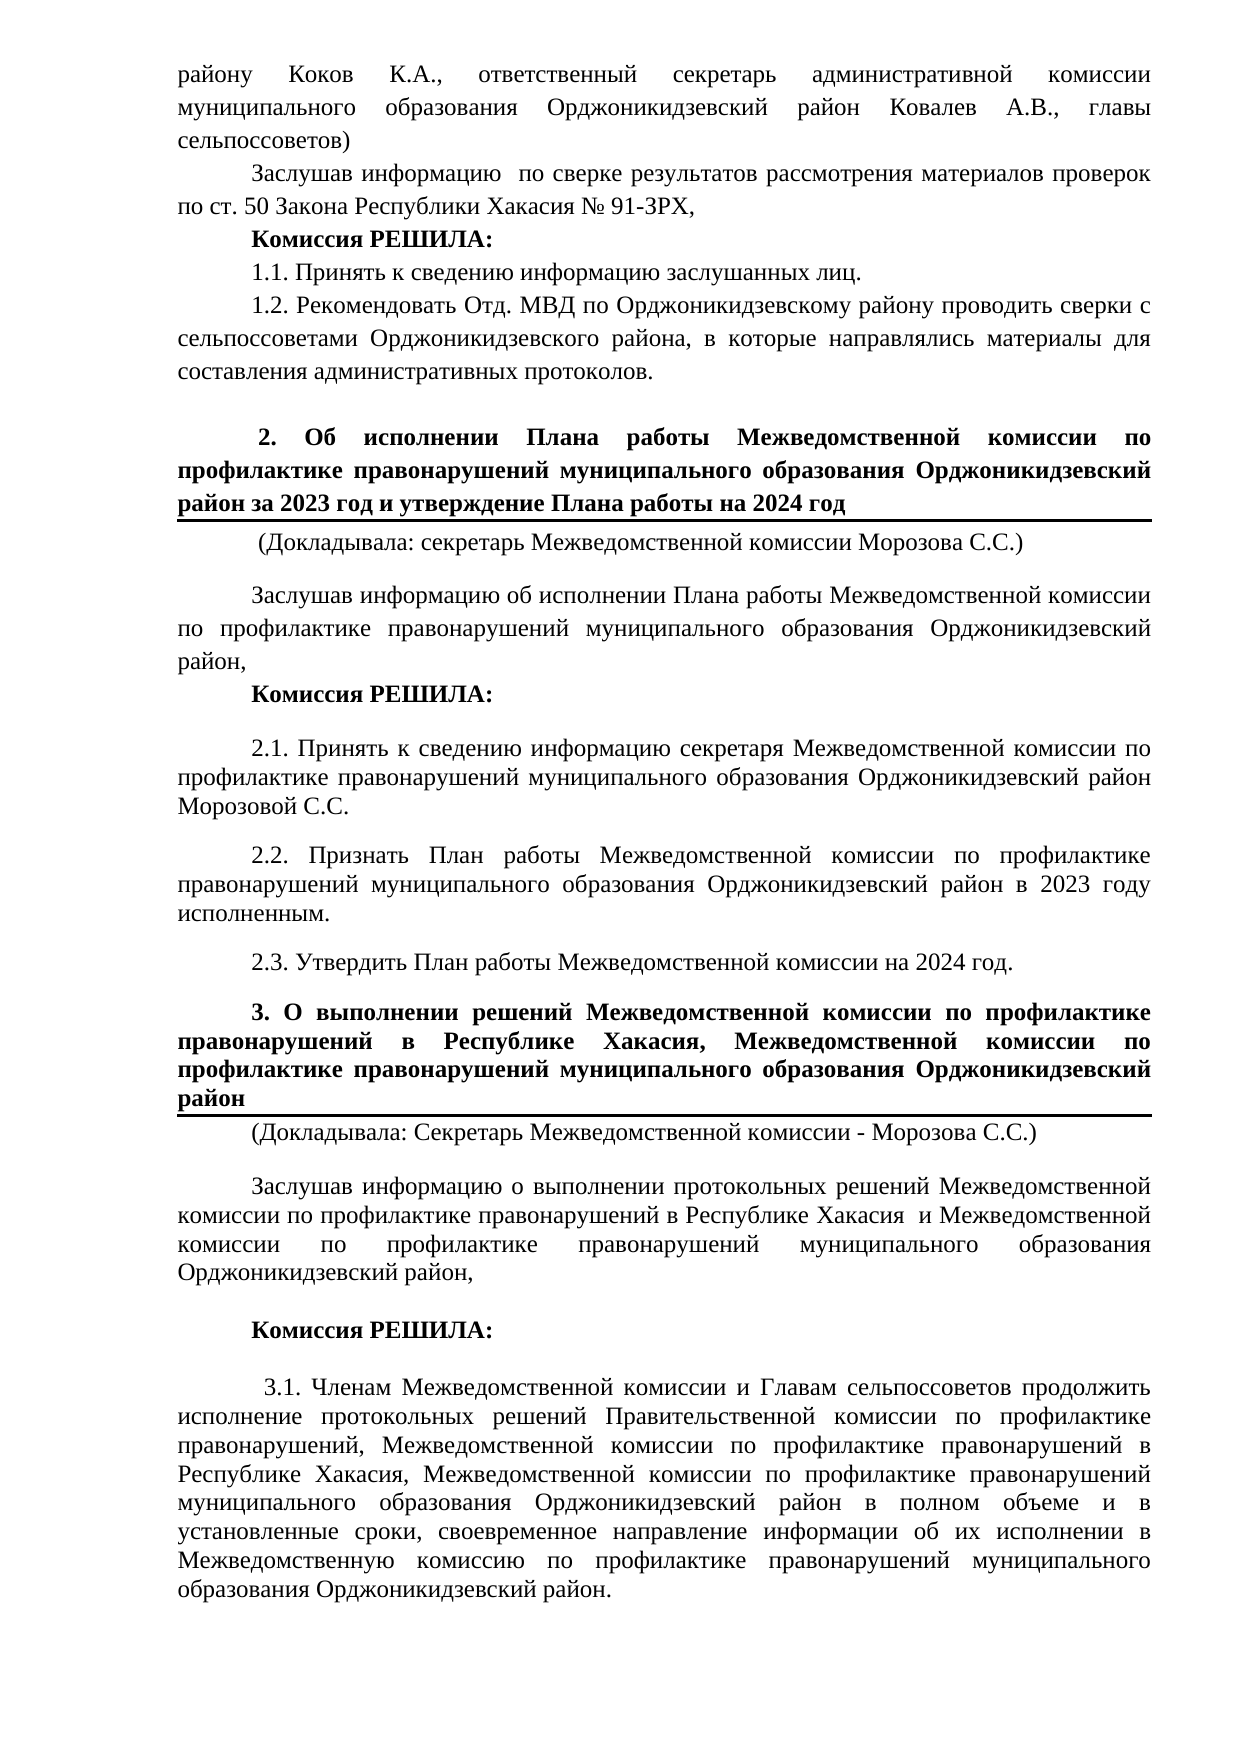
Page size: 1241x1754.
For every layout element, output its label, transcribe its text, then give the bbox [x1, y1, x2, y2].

text 2.2. Признать План работы Межведомственной комиссии по профилактике правонарушений муниципального образования Орджоникидзевский район в 2023 году исполненным. [177, 840, 1152, 927]
text 3.1. Членам Межведомственной комиссии и Главам сельпоссоветов продолжить исполнение протокольных решений Правительственной комиссии по профилактике правонарушений, Межведомственной комиссии по профилактике правонарушений в Республике Хакасия, Межведомственной комиссии по профилактике правонарушений муниципального образования Орджоникидзевский район в полном объеме и в установленные сроки, своевременное направление информации об их исполнении в Межведомственную комиссию по профилактике правонарушений муниципального образования Орджоникидзевский район. [177, 1372, 1152, 1602]
text Заслушав информацию по сверке результатов рассмотрения материалов проверок по ст. 50 Закона Республики Хакасия № 91-ЗРХ, [177, 158, 1152, 220]
text 2.1. Принять к сведению информацию секретаря Межведомственной комиссии по профилактике правонарушений муниципального образования Орджоникидзевский район Морозовой С.С. [177, 733, 1152, 819]
text Комиссия РЕШИЛА: [177, 1315, 1152, 1344]
text 1.2. Рекомендовать Отд. МВД по Орджоникидзевскому району проводить сверки с сельпоссоветами Орджоникидзевского района, в которые направлялись материалы для составления административных протоколов. [177, 290, 1152, 385]
text (Докладывала: Секретарь Межведомственной комиссии - Морозова С.С.) [177, 1117, 1152, 1146]
text 2. Об исполнении Плана работы Межведомственной комиссии по профилактике правонарушений муниципального образования Орджоникидзевский район за 2023 год и утверждение Плана работы на 2024 год [177, 422, 1152, 519]
text Комиссия РЕШИЛА: [177, 679, 1152, 708]
text (Докладывала: секретарь Межведомственной комиссии Морозова С.С.) [177, 527, 1152, 555]
text Заслушав информацию о выполнении протокольных решений Межведомственной комиссии по профилактике правонарушений в Республике Хакасия и Межведомственной комиссии по профилактике правонарушений муниципального образования Орджоникидзевский район, [177, 1171, 1152, 1286]
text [177, 59, 1152, 154]
text Заслушав информацию об исполнении Плана работы Межведомственной комиссии по профилактике правонарушений муниципального образования Орджоникидзевский район, [177, 580, 1152, 675]
text Комиссия РЕШИЛА: [177, 224, 1152, 253]
text 3. О выполнении решений Межведомственной комиссии по профилактике правонарушений в Республике Хакасия, Межведомственной комиссии по профилактике правонарушений муниципального образования Орджоникидзевский район [177, 997, 1152, 1114]
text 1.1. Принять к сведению информацию заслушанных лиц. [177, 257, 1152, 286]
text 2.3. Утвердить План работы Межведомственной комиссии на 2024 год. [177, 947, 1152, 976]
